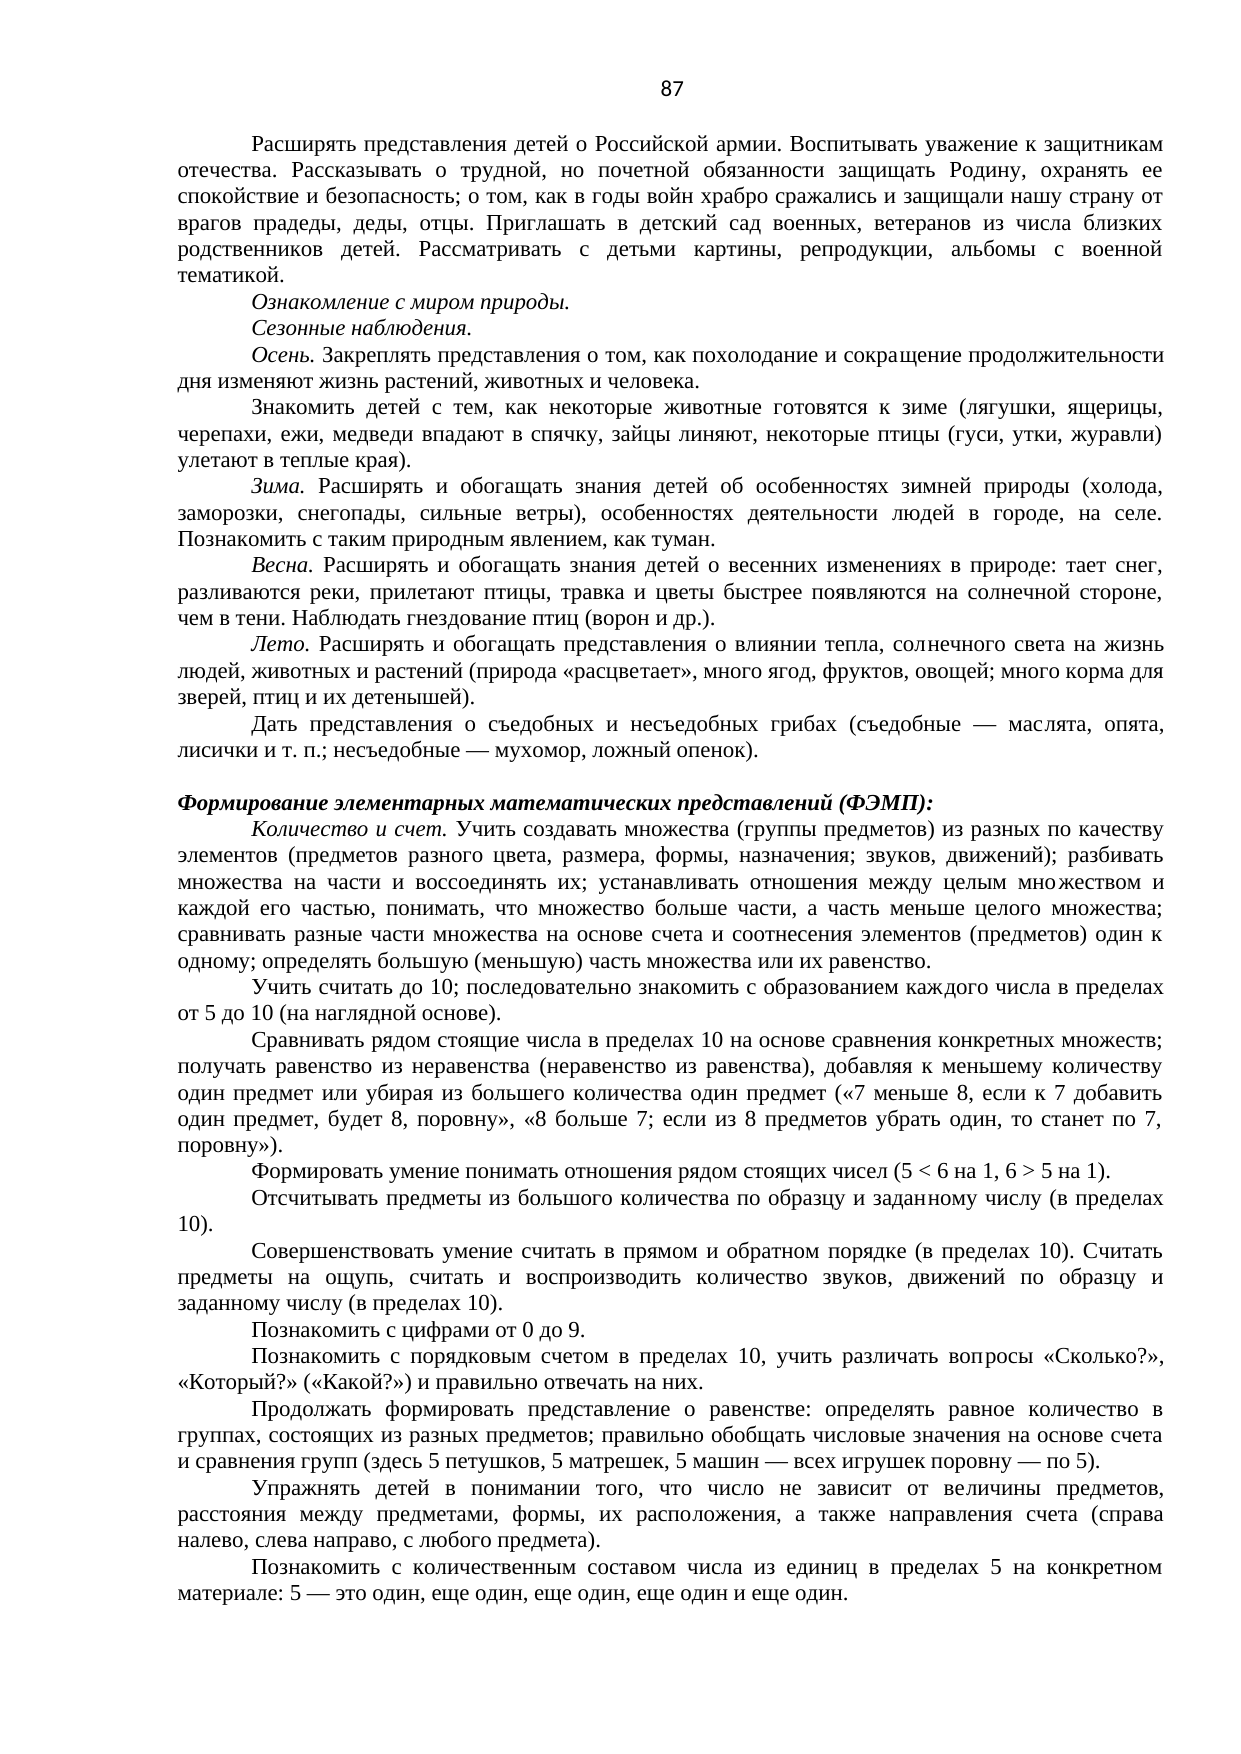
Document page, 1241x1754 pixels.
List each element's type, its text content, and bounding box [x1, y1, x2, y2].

text Познакомить с порядковым счетом в пределах 10, учить различать вопросы «Сколько?», «Который?» («Какой?») и правильно отвечать на них. [177, 1342, 1164, 1395]
text Ознакомление с миром природы. [177, 288, 1164, 314]
text Продолжать формировать представление о равенстве: определять равное количество в группах, состоящих из разных предметов; правильно обобщать числовые значения на основе счета и сравнения групп (здесь 5 петушков, 5 матрешек, 5 машин — всех игрушек поровну — по 5). [177, 1395, 1164, 1474]
text Упражнять детей в понимании того, что число не зависит от величины предметов, расстояния между предметами, формы, их расположения, а также направления счета (справа налево, слева направо, с любого предмета). [177, 1474, 1164, 1553]
text Дать представления о съедобных и несъедобных грибах (съедобные — маслята, опята, лисички и т. п.; несъедобные — мухомор, ложный опенок). [177, 709, 1164, 762]
text Лето. Расширять и обогащать представления о влиянии тепла, солнечного света на жизнь людей, животных и растений (природа «расцветает», много ягод, фруктов, овощей; много корма для зверей, птиц и их детенышей). [177, 631, 1164, 709]
text Расширять представления детей о Российской армии. Воспитывать уважение к защитникам отечества. Рассказывать о трудной, но почетной обязанности защищать Родину, охранять ее спокойствие и безопасность; о том, как в годы войн храбро сражались и защищали нашу страну от врагов прадеды, деды, отцы. Приглашать в детский сад военных, ветеранов из числа близких родственников детей. Рассматривать с детьми картины, репродукции, альбомы с военной тематикой. [177, 130, 1164, 288]
text Сравнивать рядом стоящие числа в пределах 10 на основе сравнения конкретных множеств; получать равенство из неравенства (неравенство из равенства), добавляя к меньшему количеству один предмет или убирая из большего количества один предмет («7 меньше 8, если к 7 добавить один предмет, будет 8, поровну», «8 больше 7; если из 8 предметов убрать один, то станет по 7, поровну»). [177, 1026, 1164, 1158]
text Осень. Закреплять представления о том, как похолодание и сокращение продолжительности дня изменяют жизнь растений, животных и человека. [177, 341, 1164, 393]
text Формирование элементарных математических представлений (ФЭМП): [177, 789, 1167, 815]
text Знакомить детей с тем, как некоторые животные готовятся к зиме (лягушки, ящерицы, черепахи, ежи, медведи впадают в спячку, зайцы линяют, некоторые птицы (гуси, утки, журавли) улетают в теплые края). [177, 393, 1164, 472]
text Сезонные наблюдения. [177, 314, 1164, 341]
text Учить считать до 10; последовательно знакомить с образованием каждого числа в пределах от 5 до 10 (на наглядной основе). [177, 973, 1164, 1026]
text Отсчитывать предметы из большого количества по образцу и заданному числу (в пределах 10). [177, 1184, 1164, 1237]
text Формировать умение понимать отношения рядом стоящих чисел (5 < 6 на 1, 6 > 5 на 1). [177, 1158, 1164, 1184]
text Количество и счет. Учить создавать множества (группы предметов) из разных по качеству элементов (предметов разного цвета, размера, формы, назначения; звуков, движений); разбивать множества на части и воссоединять их; устанавливать отношения между целым множеством и каждой его частью, понимать, что множество больше части, а часть меньше целого множества; сравнивать разные части множества на основе счета и соотнесения элементов (предметов) один к одному; определять большую (меньшую) часть множества или их равенство. [177, 815, 1164, 973]
text Зима. Расширять и обогащать знания детей об особенностях зимней природы (холода, заморозки, снегопады, сильные ветры), особенностях деятельности людей в городе, на селе. Познакомить с таким природным явлением, как туман. [177, 472, 1164, 551]
text Познакомить с цифрами от 0 до 9. [177, 1316, 1167, 1342]
text Совершенствовать умение считать в прямом и обратном порядке (в пределах 10). Считать предметы на ощупь, считать и воспроизводить количество звуков, движений по образцу и заданному числу (в пределах 10). [177, 1237, 1164, 1316]
text Познакомить с количественным составом числа из единиц в пределах 5 на конкретном материале: 5 — это один, еще один, еще один, еще один и еще один. [177, 1553, 1164, 1606]
text Весна. Расширять и обогащать знания детей о весенних изменениях в природе: тает снег, разливаются реки, прилетают птицы, травка и цветы быстрее появляются на солнечной стороне, чем в тени. Наблюдать гнездование птиц (ворон и др.). [177, 551, 1164, 631]
